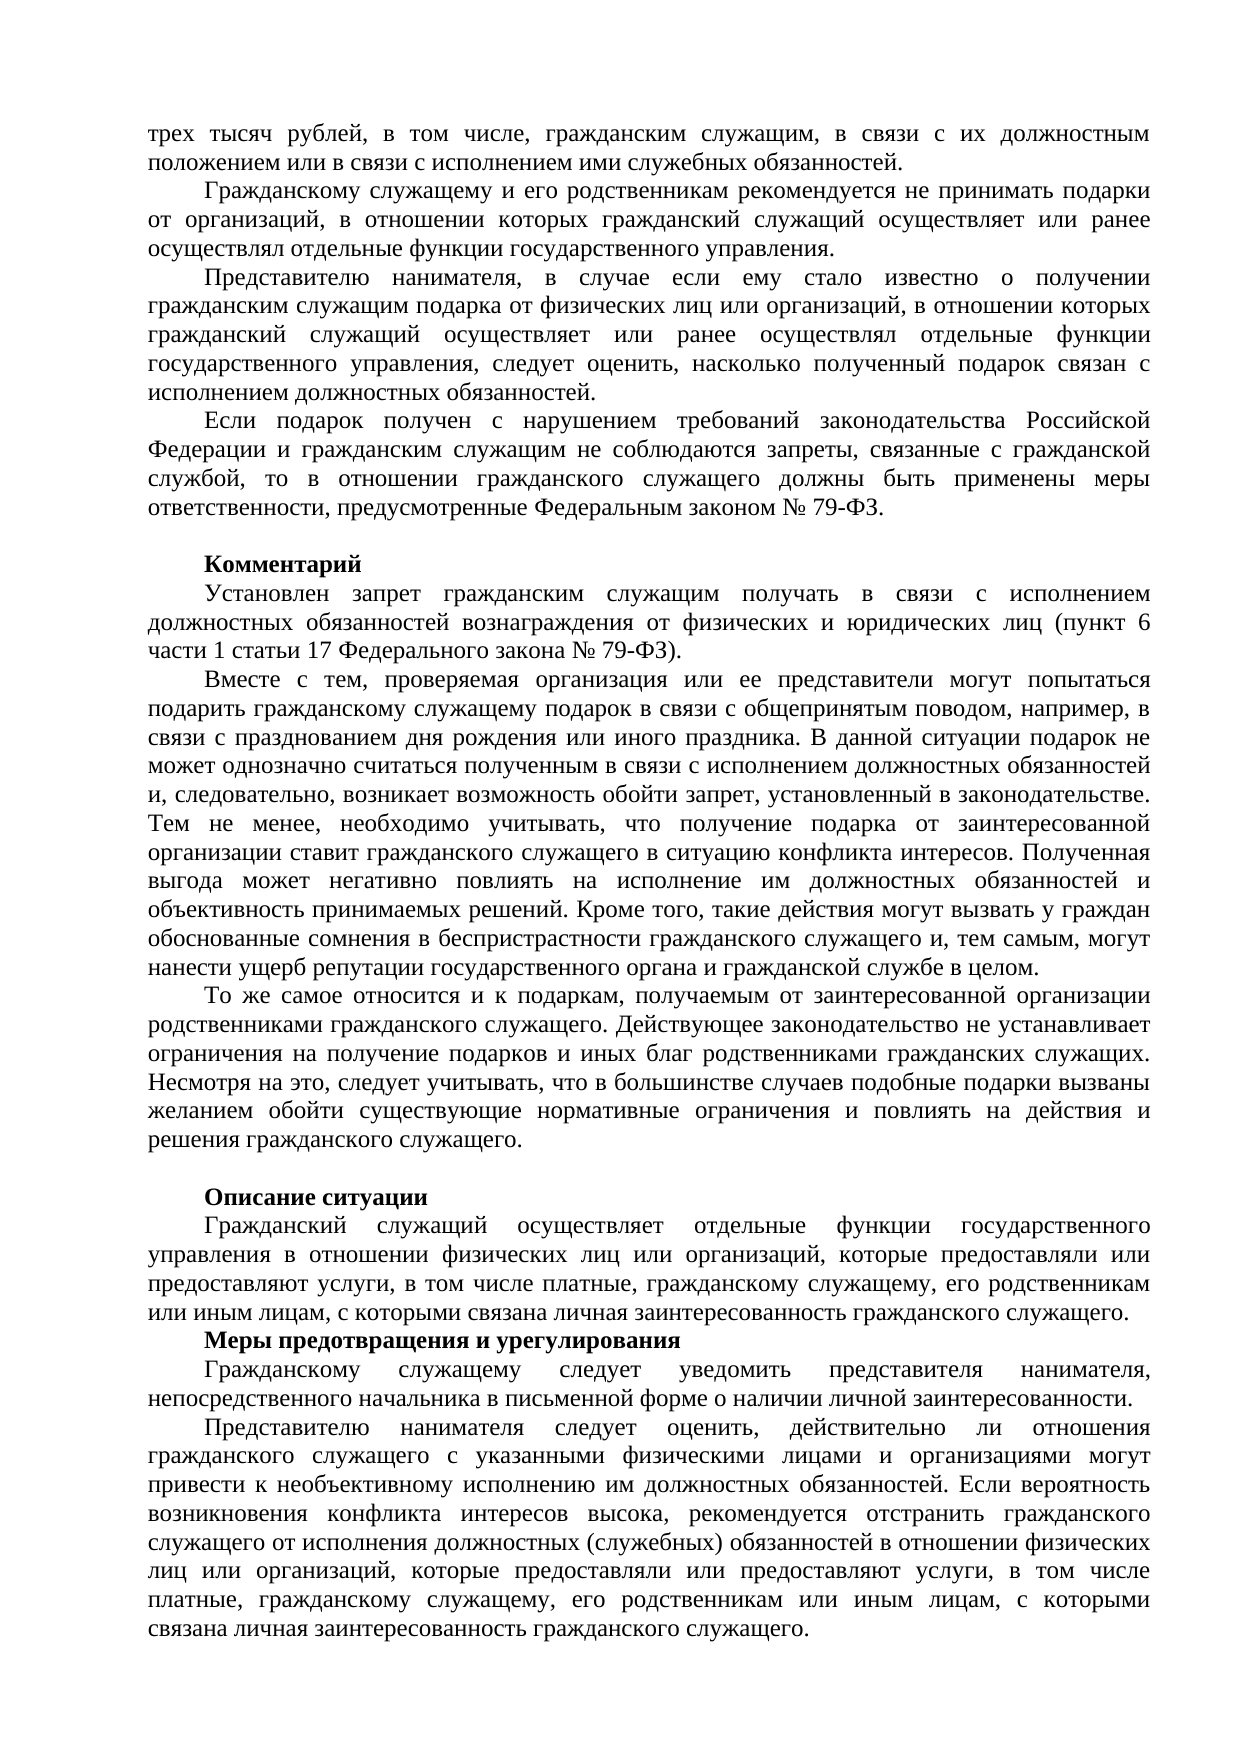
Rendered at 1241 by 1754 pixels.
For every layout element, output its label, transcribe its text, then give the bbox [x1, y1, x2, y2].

text Если подарок получен с нарушением требований законодательства Российской Федерации и гражданским служащим не соблюдаются запреты, связанные с гражданской службой, то в отношении гражданского служащего должны быть применены меры ответственности, предусмотренные Федеральным законом № 79-ФЗ. [148, 406, 1152, 521]
text Гражданский служащий осуществляет отдельные функции государственного управления в отношении физических лиц или организаций, которые предоставляли или предоставляют услуги, в том числе платные, гражданскому служащему, его родственникам или иным лицам, с которыми связана личная заинтересованность гражданского служащего. [148, 1211, 1152, 1326]
text То же самое относится и к подаркам, получаемым от заинтересованной организации родственниками гражданского служащего. Действующее законодательство не устанавливает ограничения на получение подарков и иных благ родственниками гражданских служащих. Несмотря на это, следует учитывать, что в большинстве случаев подобные подарки вызваны желанием обойти существующие нормативные ограничения и повлиять на действия и решения гражданского служащего. [148, 981, 1152, 1153]
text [148, 118, 1152, 176]
text Установлен запрет гражданским служащим получать в связи с исполнением должностных обязанностей вознаграждения от физических и юридических лиц (пункт 6 части 1 статьи 17 Федерального закона № 79-ФЗ). [148, 578, 1152, 664]
text Комментарий [148, 549, 1152, 578]
text Представителю нанимателя следует оценить, действительно ли отношения гражданского служащего с указанными физическими лицами и организациями могут привести к необъективному исполнению им должностных обязанностей. Если вероятность возникновения конфликта интересов высока, рекомендуется отстранить гражданского служащего от исполнения должностных (служебных) обязанностей в отношении физических лиц или организаций, которые предоставляли или предоставляют услуги, в том числе платные, гражданскому служащему, его родственникам или иным лицам, с которыми связана личная заинтересованность гражданского служащего. [148, 1412, 1152, 1642]
text Представителю нанимателя, в случае если ему стало известно о получении гражданским служащим подарка от физических лиц или организаций, в отношении которых гражданский служащий осуществляет или ранее осуществлял отдельные функции государственного управления, следует оценить, насколько полученный подарок связан с исполнением должностных обязанностей. [148, 262, 1152, 406]
text Гражданскому служащему следует уведомить представителя нанимателя, непосредственного начальника в письменной форме о наличии личной заинтересованности. [148, 1354, 1152, 1412]
text Меры предотвращения и урегулирования [148, 1326, 1152, 1354]
text Описание ситуации [148, 1182, 1152, 1211]
text Гражданскому служащему и его родственникам рекомендуется не принимать подарки от организаций, в отношении которых гражданский служащий осуществляет или ранее осуществлял отдельные функции государственного управления. [148, 176, 1152, 262]
text Вместе с тем, проверяемая организация или ее представители могут попытаться подарить гражданскому служащему подарок в связи с общепринятым поводом, например, в связи с празднованием дня рождения или иного праздника. В данной ситуации подарок не может однозначно считаться полученным в связи с исполнением должностных обязанностей и, следовательно, возникает возможность обойти запрет, установленный в законодательстве. Тем не менее, необходимо учитывать, что получение подарка от заинтересованной организации ставит гражданского служащего в ситуацию конфликта интересов. Полученная выгода может негативно повлиять на исполнение им должностных обязанностей и объективность принимаемых решений. Кроме того, такие действия могут вызвать у граждан обоснованные сомнения в беспристрастности гражданского служащего и, тем самым, могут нанести ущерб репутации государственного органа и гражданской службе в целом. [148, 664, 1152, 981]
